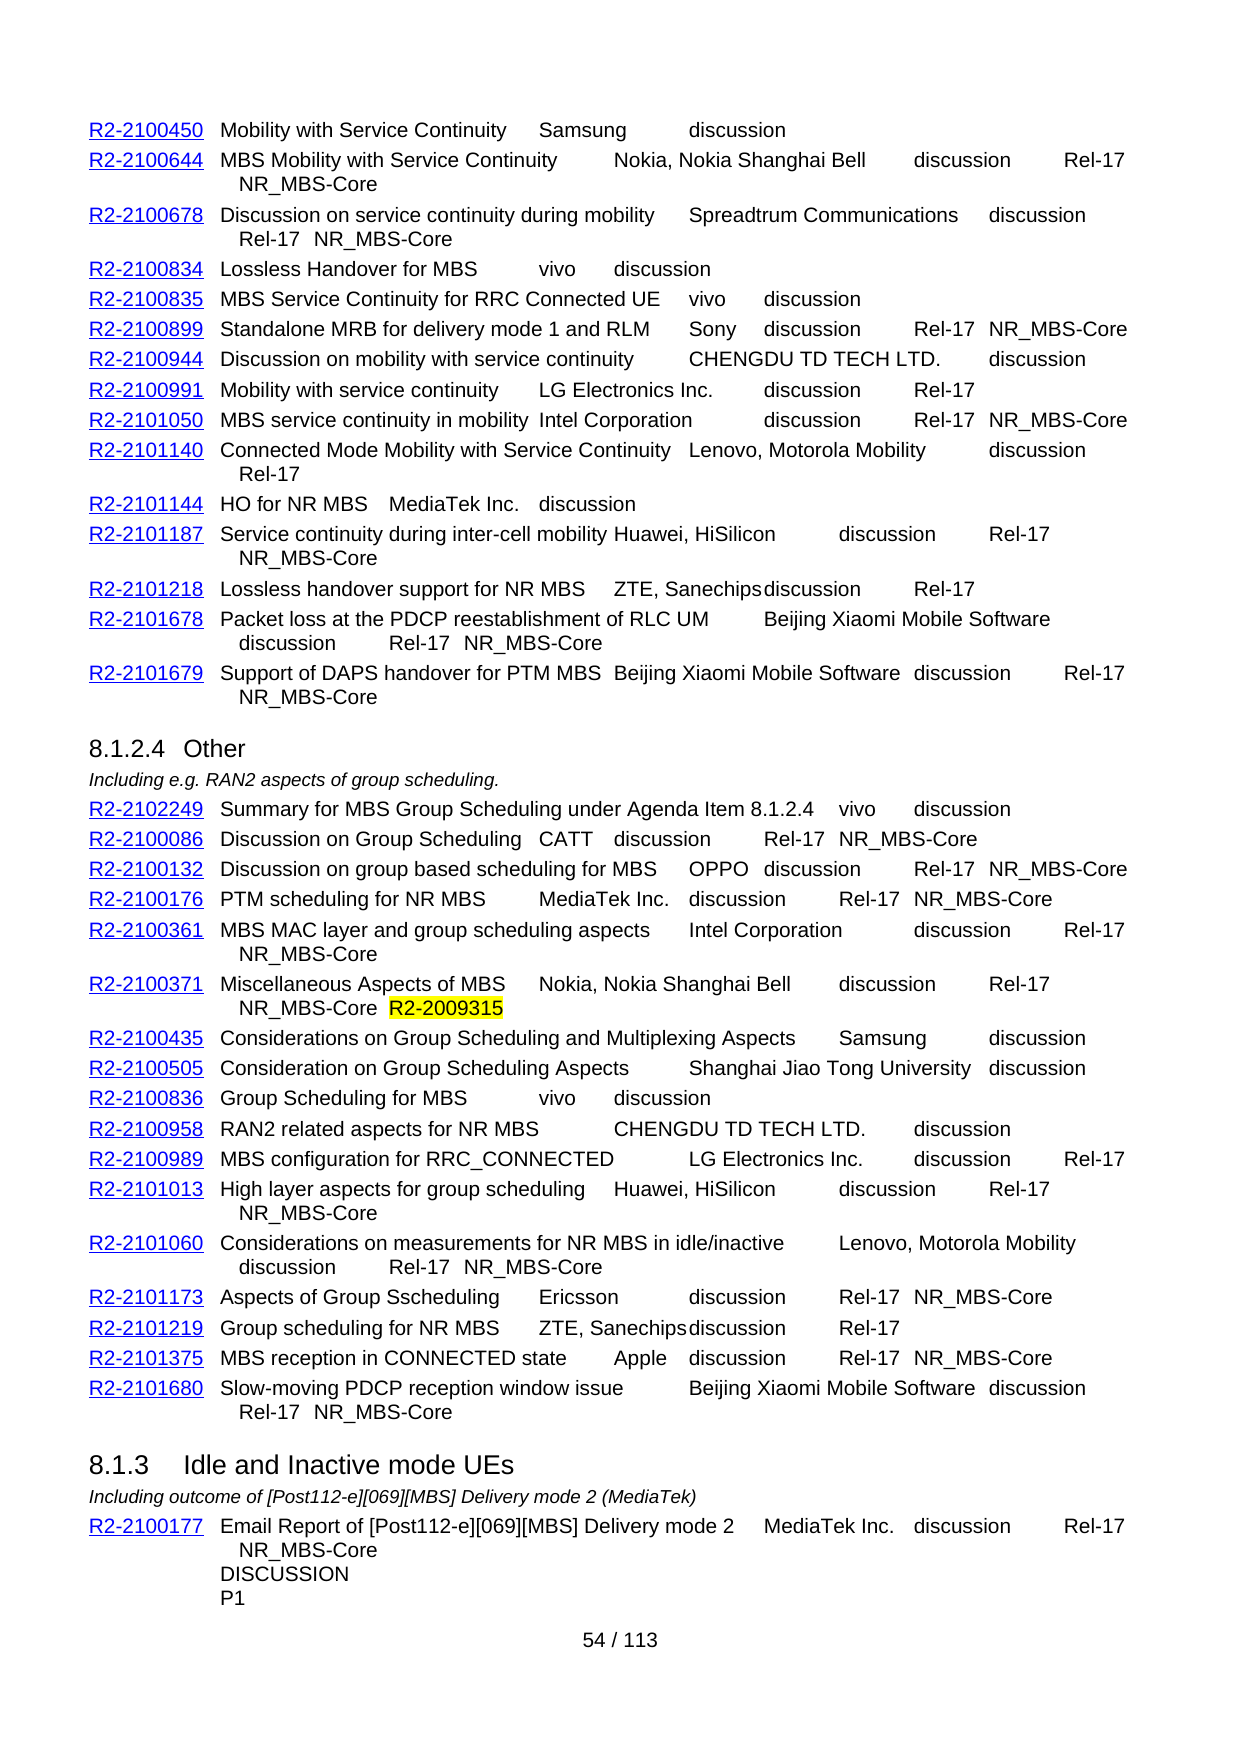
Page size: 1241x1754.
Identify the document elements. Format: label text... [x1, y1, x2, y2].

title R2-2100991 Mobility with service continuity LG Electronics Inc. discussion Rel-17 [89, 377, 1152, 401]
subtitle 8.1.2.4 Other [89, 734, 1152, 762]
text P1 [220, 1586, 1152, 1610]
title R2-2100958 RAN2 related aspects for NR MBS CHENGDU TD TECH LTD. discussion [89, 1116, 1152, 1140]
title R2-2101173 Aspects of Group Sscheduling Ericsson discussion Rel-17 NR_MBS-Core [89, 1285, 1152, 1309]
title R2-2100678 Discussion on service continuity during mobility Spreadtrum Communications discussion Rel-17 NR_MBS-Core [89, 202, 1152, 250]
title R2-2101140 Connected Mode Mobility with Service Continuity Lenovo, Motorola Mobility discussion Rel-17 [89, 438, 1152, 486]
title R2-2100644 MBS Mobility with Service Continuity Nokia, Nokia Shanghai Bell discussion Rel-17 NR_MBS-Core [89, 148, 1152, 196]
text Including e.g. RAN2 aspects of group scheduling. [89, 769, 1152, 790]
title R2-2101375 MBS reception in CONNECTED state Apple discussion Rel-17 NR_MBS-Core [89, 1346, 1152, 1369]
title R2-2100989 MBS configuration for RRC_CONNECTED LG Electronics Inc. discussion Rel-17 [89, 1147, 1152, 1171]
title R2-2100834 Lossless Handover for MBS vivo discussion [89, 257, 1152, 281]
title R2-2101060 Considerations on measurements for NR MBS in idle/inactive Lenovo, Motorola Mobility discussion Rel-17 NR_MBS-Core [89, 1231, 1152, 1279]
title R2-2100086 Discussion on Group Scheduling CATT discussion Rel-17 NR_MBS-Core [89, 827, 1152, 851]
text Including outcome of [Post112-e][069][MBS] Delivery mode 2 (MediaTek) [89, 1486, 1152, 1508]
title R2-2100361 MBS MAC layer and group scheduling aspects Intel Corporation discussion Rel-17 NR_MBS-Core [89, 917, 1152, 965]
title R2-2100371 Miscellaneous Aspects of MBS Nokia, Nokia Shanghai Bell discussion Rel-17 NR_MBS-Core R2-2009315 [89, 972, 1152, 1019]
title R2-2100836 Group Scheduling for MBS vivo discussion [89, 1086, 1152, 1110]
title R2-2101050 MBS service continuity in mobility Intel Corporation discussion Rel-17 NR_MBS-Core [89, 408, 1152, 432]
subtitle 8.1.3 Idle and Inactive mode UEs [89, 1449, 1152, 1480]
text DISCUSSION [220, 1562, 1152, 1586]
title R2-2101218 Lossless handover support for NR MBS ZTE, Sanechips discussion Rel-17 [89, 576, 1152, 600]
title R2-2100435 Considerations on Group Scheduling and Multiplexing Aspects Samsung discussion [89, 1026, 1152, 1050]
title R2-2100835 MBS Service Continuity for RRC Connected UE vivo discussion [89, 287, 1152, 311]
title R2-2100899 Standalone MRB for delivery mode 1 and RLM Sony discussion Rel-17 NR_MBS-Core [89, 317, 1152, 341]
title R2-2100176 PTM scheduling for NR MBS MediaTek Inc. discussion Rel-17 NR_MBS-Core [89, 887, 1152, 911]
title R2-2101219 Group scheduling for NR MBS ZTE, Sanechips discussion Rel-17 [89, 1315, 1152, 1339]
title R2-2100450 Mobility with Service Continuity Samsung discussion [89, 118, 1152, 142]
title R2-2101680 Slow-moving PDCP reception window issue Beijing Xiaomi Mobile Software discussion Rel-17 NR_MBS-Core [89, 1376, 1152, 1424]
title R2-2100944 Discussion on mobility with service continuity CHENGDU TD TECH LTD. discussion [89, 347, 1152, 371]
title R2-2101187 Service continuity during inter-cell mobility Huawei, HiSilicon discussion Rel-17 NR_MBS-Core [89, 522, 1152, 570]
title R2-2101679 Support of DAPS handover for PTM MBS Beijing Xiaomi Mobile Software discussion Rel-17 NR_MBS-Core [89, 661, 1152, 709]
title R2-2100177 Email Report of [Post112-e][069][MBS] Delivery mode 2 MediaTek Inc. discussion Rel-17 NR_MBS-Core [89, 1514, 1152, 1562]
title R2-2100132 Discussion on group based scheduling for MBS OPPO discussion Rel-17 NR_MBS-Core [89, 857, 1152, 881]
title R2-2100505 Consideration on Group Scheduling Aspects Shanghai Jiao Tong University discussion [89, 1056, 1152, 1080]
title R2-2101013 High layer aspects for group scheduling Huawei, HiSilicon discussion Rel-17 NR_MBS-Core [89, 1177, 1152, 1225]
title R2-2102249 Summary for MBS Group Scheduling under Agenda Item 8.1.2.4 vivo discussion [89, 797, 1152, 821]
title R2-2101144 HO for NR MBS MediaTek Inc. discussion [89, 492, 1152, 516]
title R2-2101678 Packet loss at the PDCP reestablishment of RLC UM Beijing Xiaomi Mobile Software discussion Rel-17 NR_MBS-Core [89, 607, 1152, 654]
